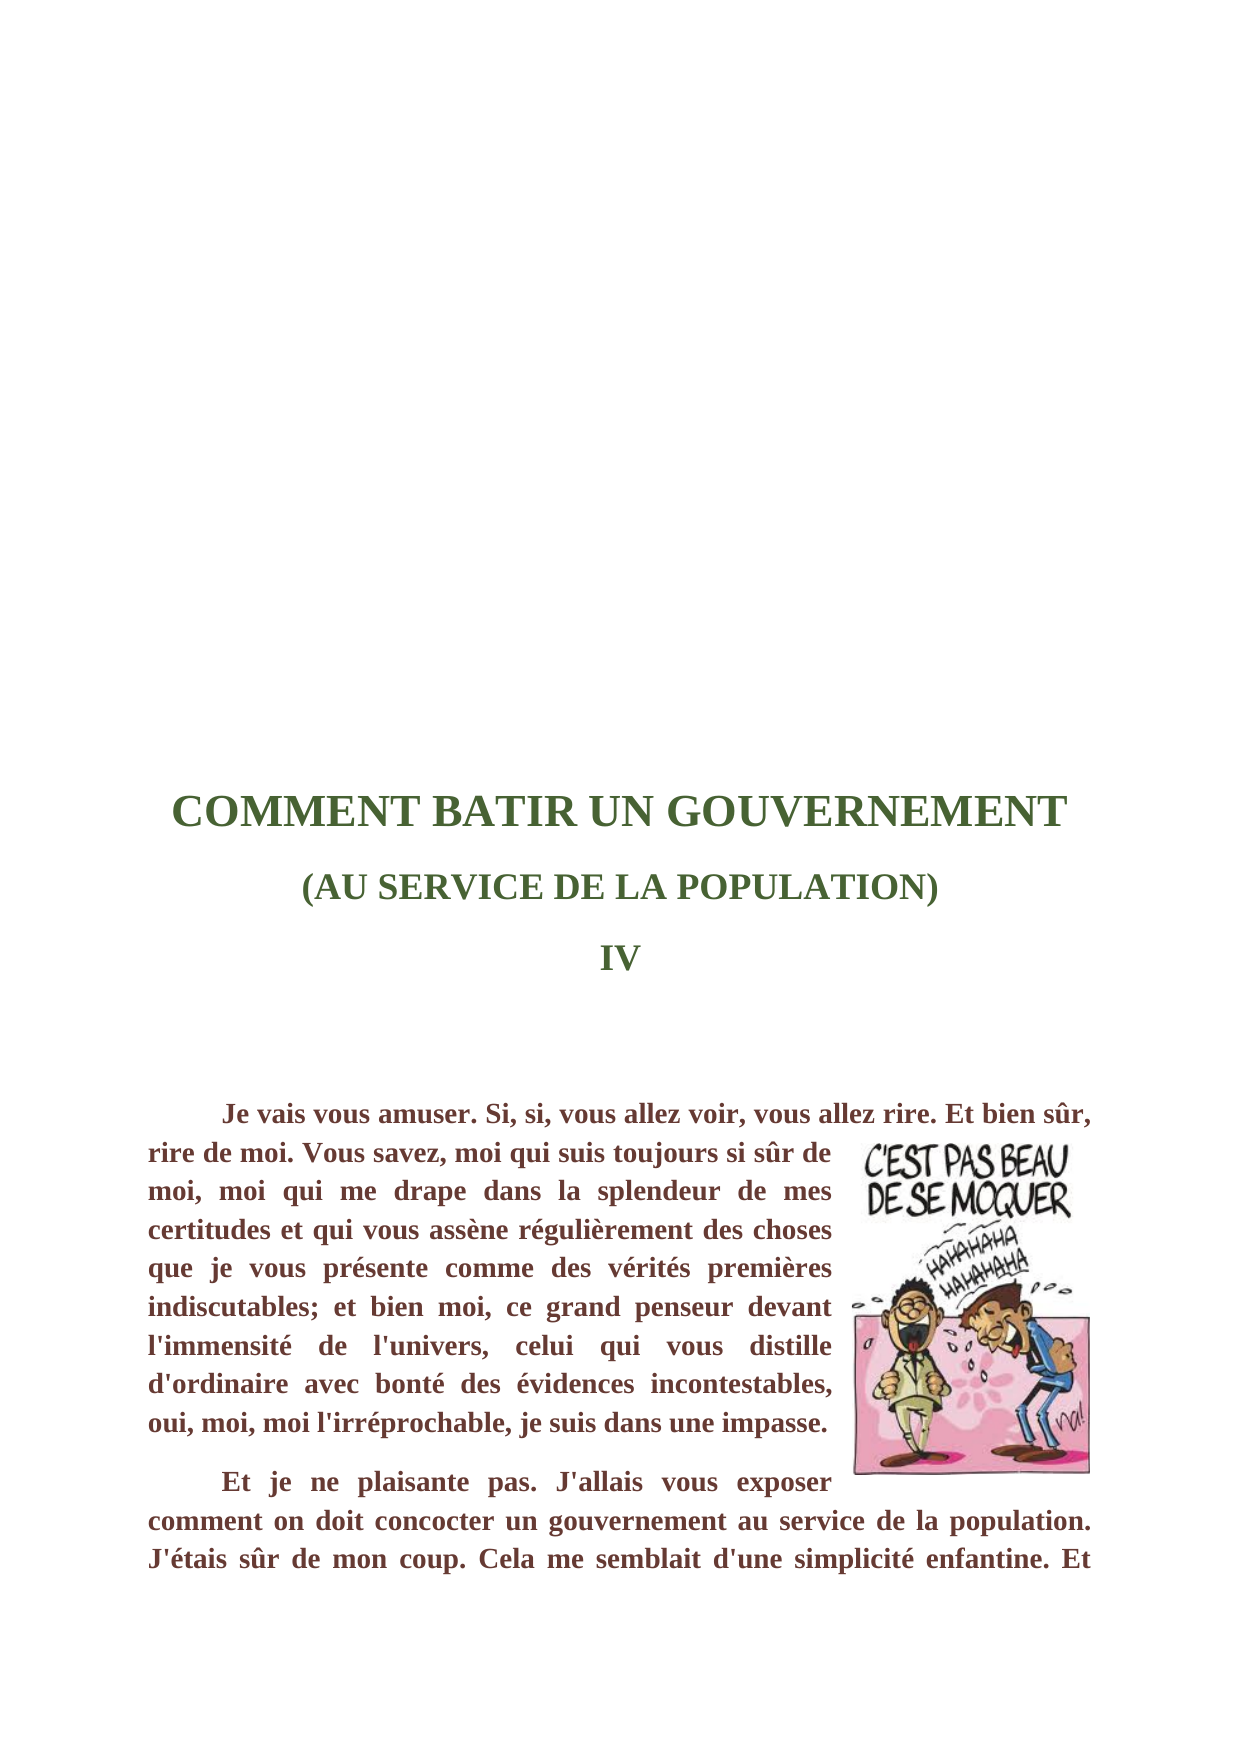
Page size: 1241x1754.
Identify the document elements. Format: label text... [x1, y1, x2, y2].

text COMMENT BATIR UN GOUVERNEMENT [148, 783, 1093, 836]
text IV [148, 935, 1093, 978]
picture [851, 1143, 1090, 1475]
text (AU SERVICE DE LA POPULATION) [148, 865, 1093, 908]
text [148, 1464, 1093, 1575]
text Je vais vous amuser. Si, si, vous allez voir, vous allez rire. Et bien sûr, rire de moi. Vous savez, moi qui suis toujours si sûr de moi, moi qui me drape dans la splendeur de mes certitudes et qui vous assène régulièrement des choses que je vous présente comme des vérités premières indiscutables; et bien moi, ce grand penseur devant l'immensité de l'univers, celui qui vous distille d'ordinaire avec bonté des évidences incontestables, oui, moi, moi l'irréprochable, je suis dans une impasse. [148, 1096, 1093, 1438]
